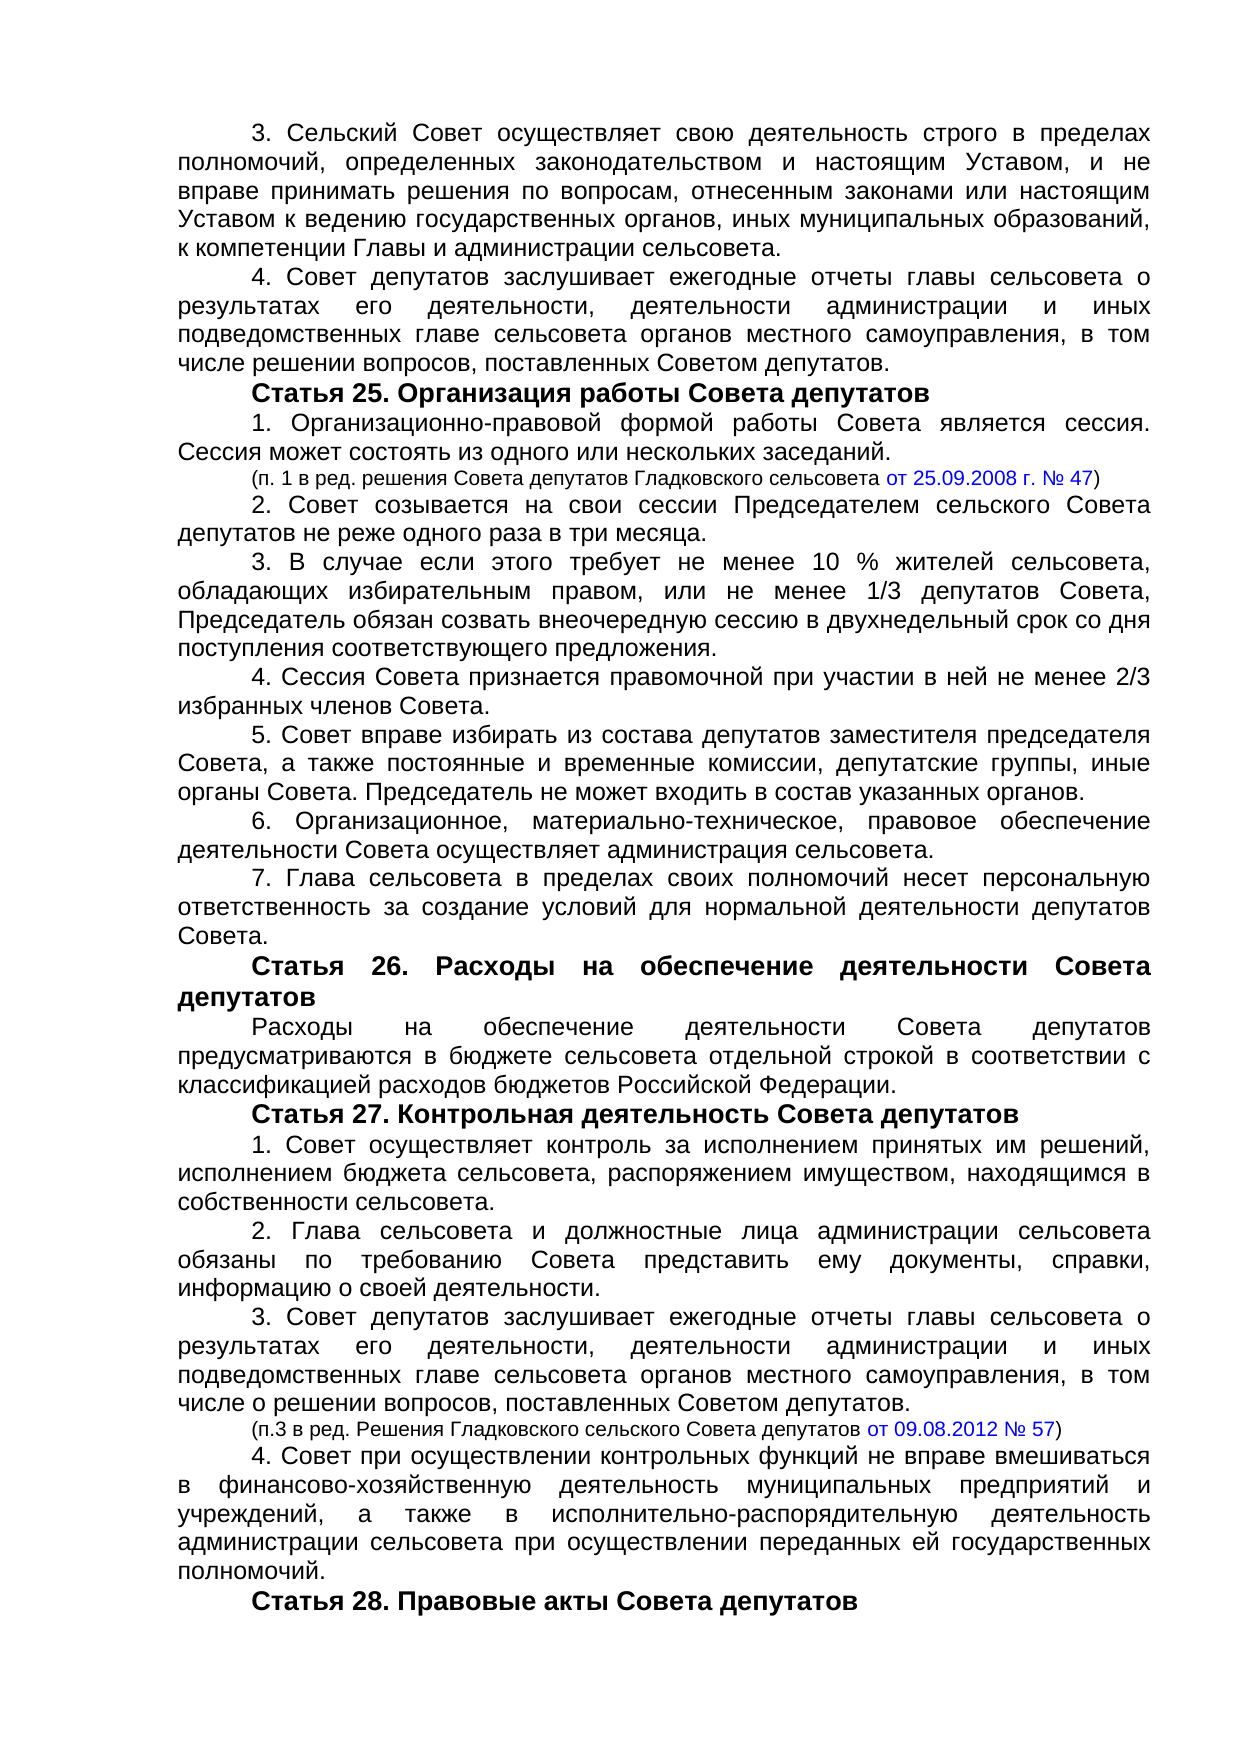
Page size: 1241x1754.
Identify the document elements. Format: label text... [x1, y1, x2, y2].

text 4. Совет депутатов заслушивает ежегодные отчеты главы сельсовета о результатах его деятельности, деятельности администрации и иных подведомственных главе сельсовета органов местного самоуправления, в том числе решении вопросов, поставленных Советом депутатов. [177, 262, 1152, 377]
text 5. Совет вправе избирать из состава депутатов заместителя председателя Совета, а также постоянные и временные комиссии, депутатские группы, иные органы Совета. Председатель не может входить в состав указанных органов. [177, 719, 1152, 806]
text Статья 26. Расходы на обеспечение деятельности Совета депутатов [177, 949, 1152, 1012]
text 1. Совет осуществляет контроль за исполнением принятых им решений, исполнением бюджета сельсовета, распоряжением имуществом, находящимся в собственности сельсовета. [177, 1129, 1152, 1216]
text 3. Совет депутатов заслушивает ежегодные отчеты главы сельсовета о результатах его деятельности, деятельности администрации и иных подведомственных главе сельсовета органов местного самоуправления, в том числе о решении вопросов, поставленных Советом депутатов. [177, 1302, 1152, 1417]
text 1. Организационно-правовой формой работы Совета является сессия. Сессия может состоять из одного или нескольких заседаний. [177, 408, 1152, 466]
text (п.3 в ред. Решения Гладковского сельского Совета депутатов от 09.08.2012 № 57) [177, 1417, 1152, 1441]
text Статья 27. Контрольная деятельность Совета депутатов [177, 1098, 1152, 1129]
text 2. Глава сельсовета и должностные лица администрации сельсовета обязаны по требованию Совета представить ему документы, справки, информацию о своей деятельности. [177, 1216, 1152, 1302]
text 3. В случае если этого требует не менее 10 % жителей сельсовета, обладающих избирательным правом, или не менее 1/3 депутатов Совета, Председатель обязан созвать внеочередную сессию в двухнедельный срок со дня поступления соответствующего предложения. [177, 547, 1152, 662]
text 4. Сессия Совета признается правомочной при участии в ней не менее 2/3 избранных членов Совета. [177, 662, 1152, 719]
text 2. Совет созывается на свои сессии Председателем сельского Совета депутатов не реже одного раза в три месяца. [177, 489, 1152, 547]
text Статья 28. Правовые акты Совета депутатов [177, 1585, 1152, 1616]
text Статья 25. Организация работы Совета депутатов [177, 377, 1152, 408]
text 7. Глава сельсовета в пределах своих полномочий несет персональную ответственность за создание условий для нормальной деятельности депутатов Совета. [177, 863, 1152, 949]
text 6. Организационное, материально-техническое, правовое обеспечение деятельности Совета осуществляет администрация сельсовета. [177, 806, 1152, 863]
text (п. 1 в ред. решения Совета депутатов Гладковского сельсовета от 25.09.2008 г. № 47) [177, 466, 1152, 489]
text 3. Сельский Совет осуществляет свою деятельность строго в пределах полномочий, определенных законодательством и настоящим Уставом, и не вправе принимать решения по вопросам, отнесенным законами или настоящим Уставом к ведению государственных органов, иных муниципальных образований, к компетенции Главы и администрации сельсовета. [177, 118, 1152, 262]
text 4. Совет при осуществлении контрольных функций не вправе вмешиваться в финансово-хозяйственную деятельность муниципальных предприятий и учреждений, а также в исполнительно-распорядительную деятельность администрации сельсовета при осуществлении переданных ей государственных полномочий. [177, 1441, 1152, 1585]
text Расходы на обеспечение деятельности Совета депутатов предусматриваются в бюджете сельсовета отдельной строкой в соответствии с классификацией расходов бюджетов Российской Федерации. [177, 1012, 1152, 1098]
